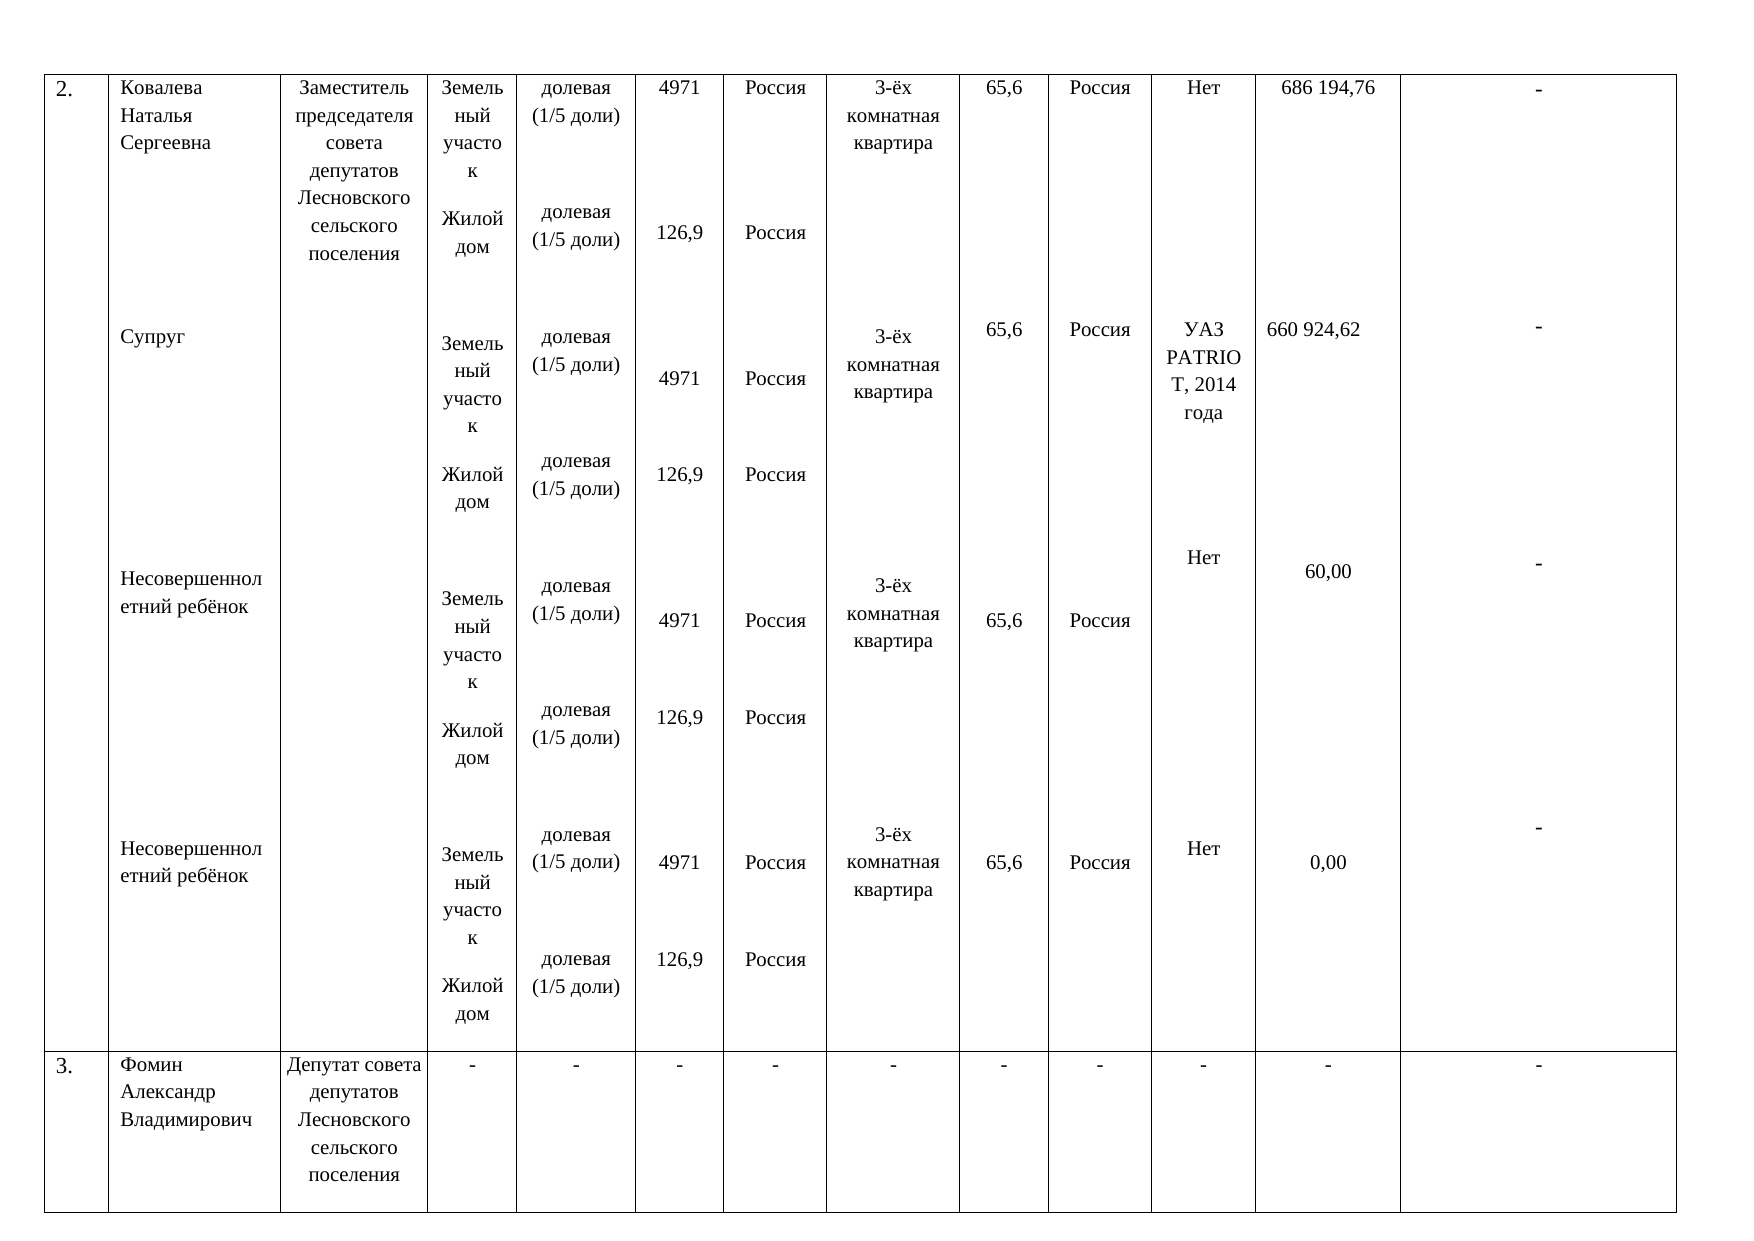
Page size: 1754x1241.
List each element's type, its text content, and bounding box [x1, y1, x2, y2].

table_cell долевая (1/5 доли) долевая (1/5 доли) долевая (1/5 доли) долевая (1/5 доли) долевая (1/5 доли) долевая (1/5 доли) долевая (1/5 доли) долевая (1/5 доли) [517, 75, 635, 1051]
table_cell - - - - [1401, 75, 1676, 1051]
table_cell 4971 126,9 4971 126,9 4971 126,9 4971 126,9 [636, 75, 723, 1051]
table_cell Заместитель председателя совета депутатов Лесновского сельского поселения [281, 75, 427, 1051]
table_cell - - - - [1152, 1052, 1255, 1212]
table_cell - - - - [724, 1052, 826, 1212]
table_cell - - - - [636, 1052, 723, 1212]
table_cell Земельный участок Жилой дом Земельный участок Жилой дом Земельный участок Жилой дом Земельный участок Жилой дом [428, 75, 516, 1051]
table_cell Ковалева Наталья Сергеевна Супруг Несовершеннолетний ребёнок Несовершеннолетний ребёнок [109, 75, 280, 1051]
table_cell - - - - [1256, 1052, 1400, 1212]
table_cell - - - - [827, 1052, 959, 1212]
table_cell - - - - [1401, 1052, 1676, 1212]
table_cell - - - - [1049, 1052, 1151, 1212]
table_cell Нет УАЗ PATRIOT, 2014 года Нет Нет [1152, 75, 1255, 1051]
table_cell 686 194,76 660 924,62 60,00 0,00 [1256, 75, 1400, 1051]
table_cell 3. [45, 1052, 108, 1212]
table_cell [281, 1052, 427, 1212]
table_cell - - - - [517, 1052, 635, 1212]
table_cell Россия Россия Россия Россия Россия Россия Россия Россия [724, 75, 826, 1051]
table_cell - - - - [960, 1052, 1048, 1212]
table_cell 2. [45, 75, 108, 1051]
table_cell Россия Россия Россия Россия [1049, 75, 1151, 1051]
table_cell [109, 1052, 280, 1212]
table_cell - - - - [428, 1052, 516, 1212]
table_cell 3-ёх комнатная квартира 3-ёх комнатная квартира 3-ёх комнатная квартира 3-ёх комнатная квартира [827, 75, 959, 1051]
table_cell 65,6 65,6 65,6 65,6 [960, 75, 1048, 1051]
